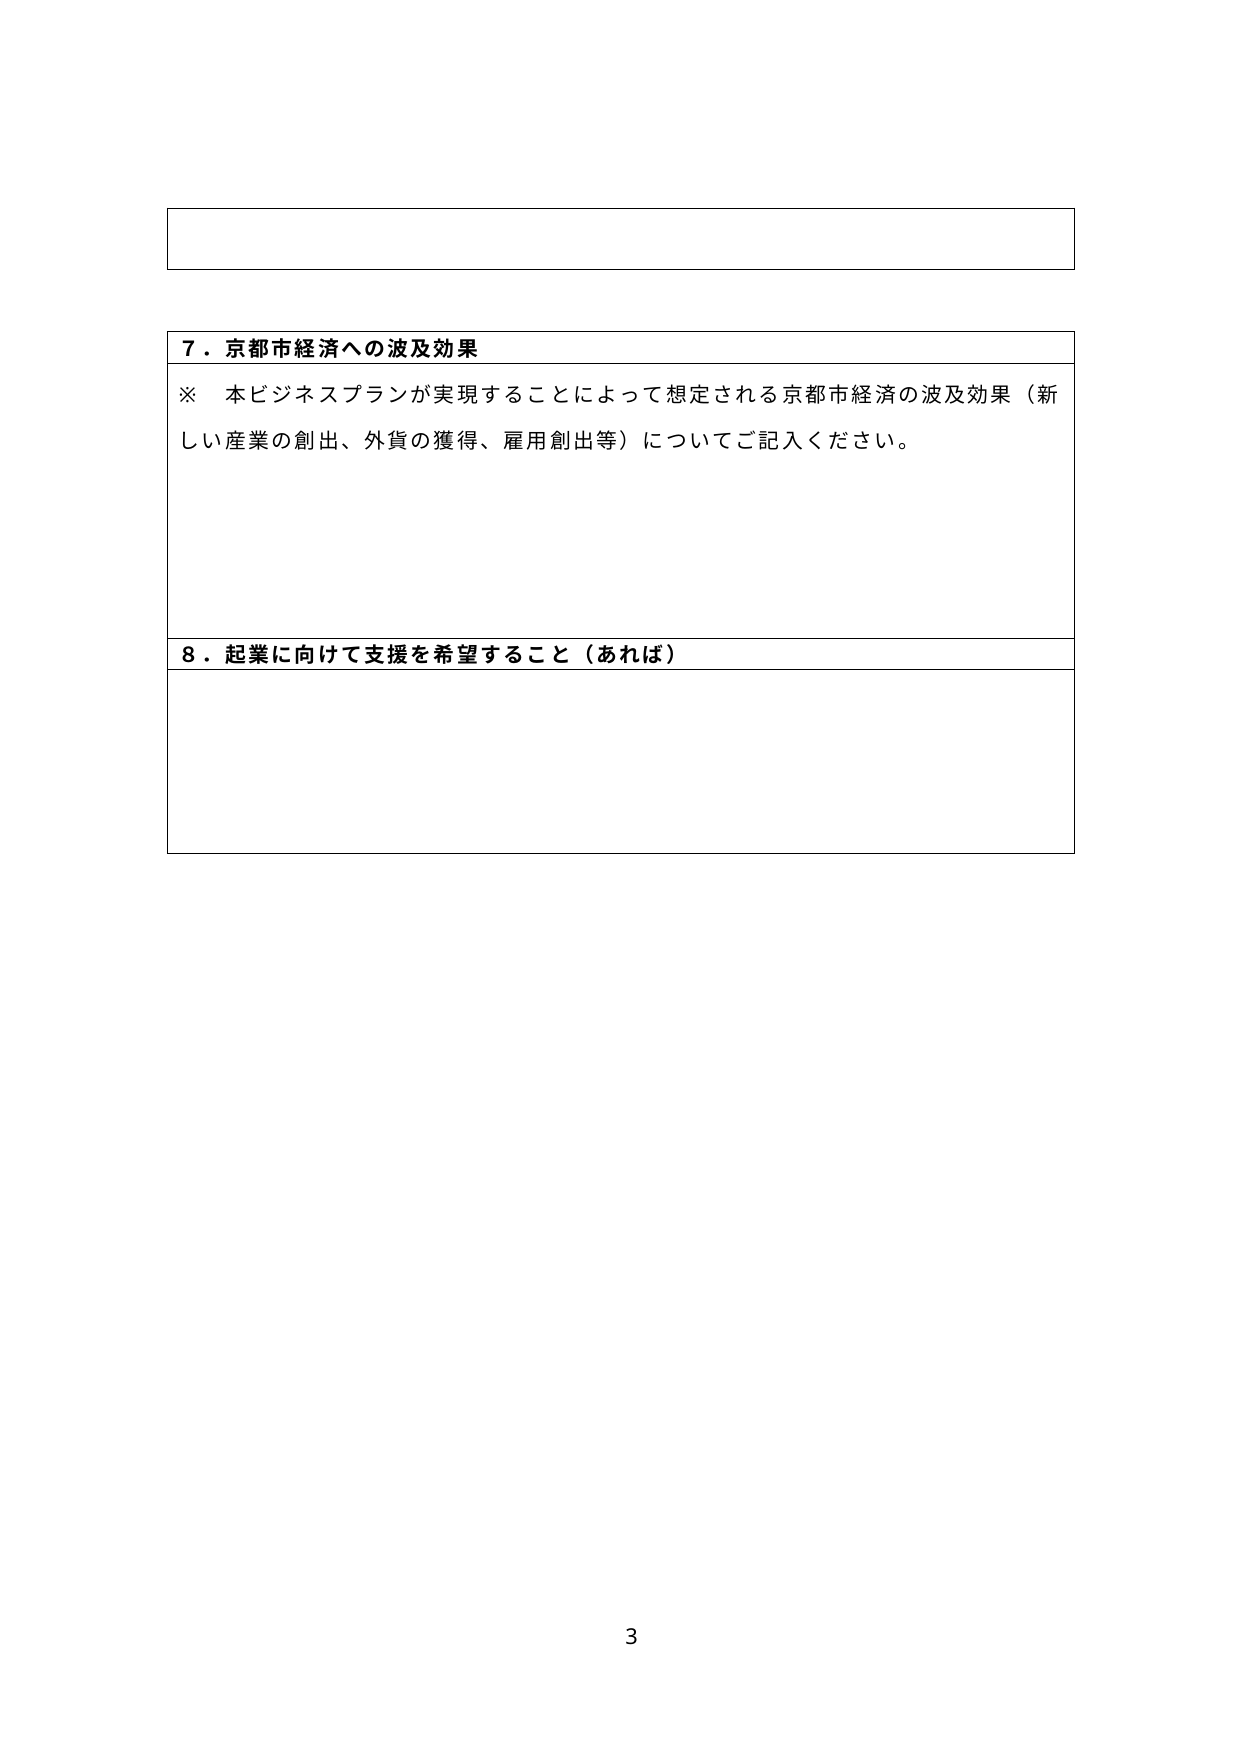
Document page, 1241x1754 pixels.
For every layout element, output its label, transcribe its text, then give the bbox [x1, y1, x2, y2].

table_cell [168, 209, 1074, 269]
table_cell ※本ビジネスプランが実現することによって想定される京都市経済の波及効果（新しい産業の創出、外貨の獲得、雇用創出等）についてご記入ください。 [168, 364, 1074, 637]
table_cell ８．起業に向けて支援を希望すること（あれば） [168, 639, 1074, 669]
table_header ７．京都市経済への波及効果 [168, 332, 1074, 363]
table_cell [168, 670, 1074, 852]
